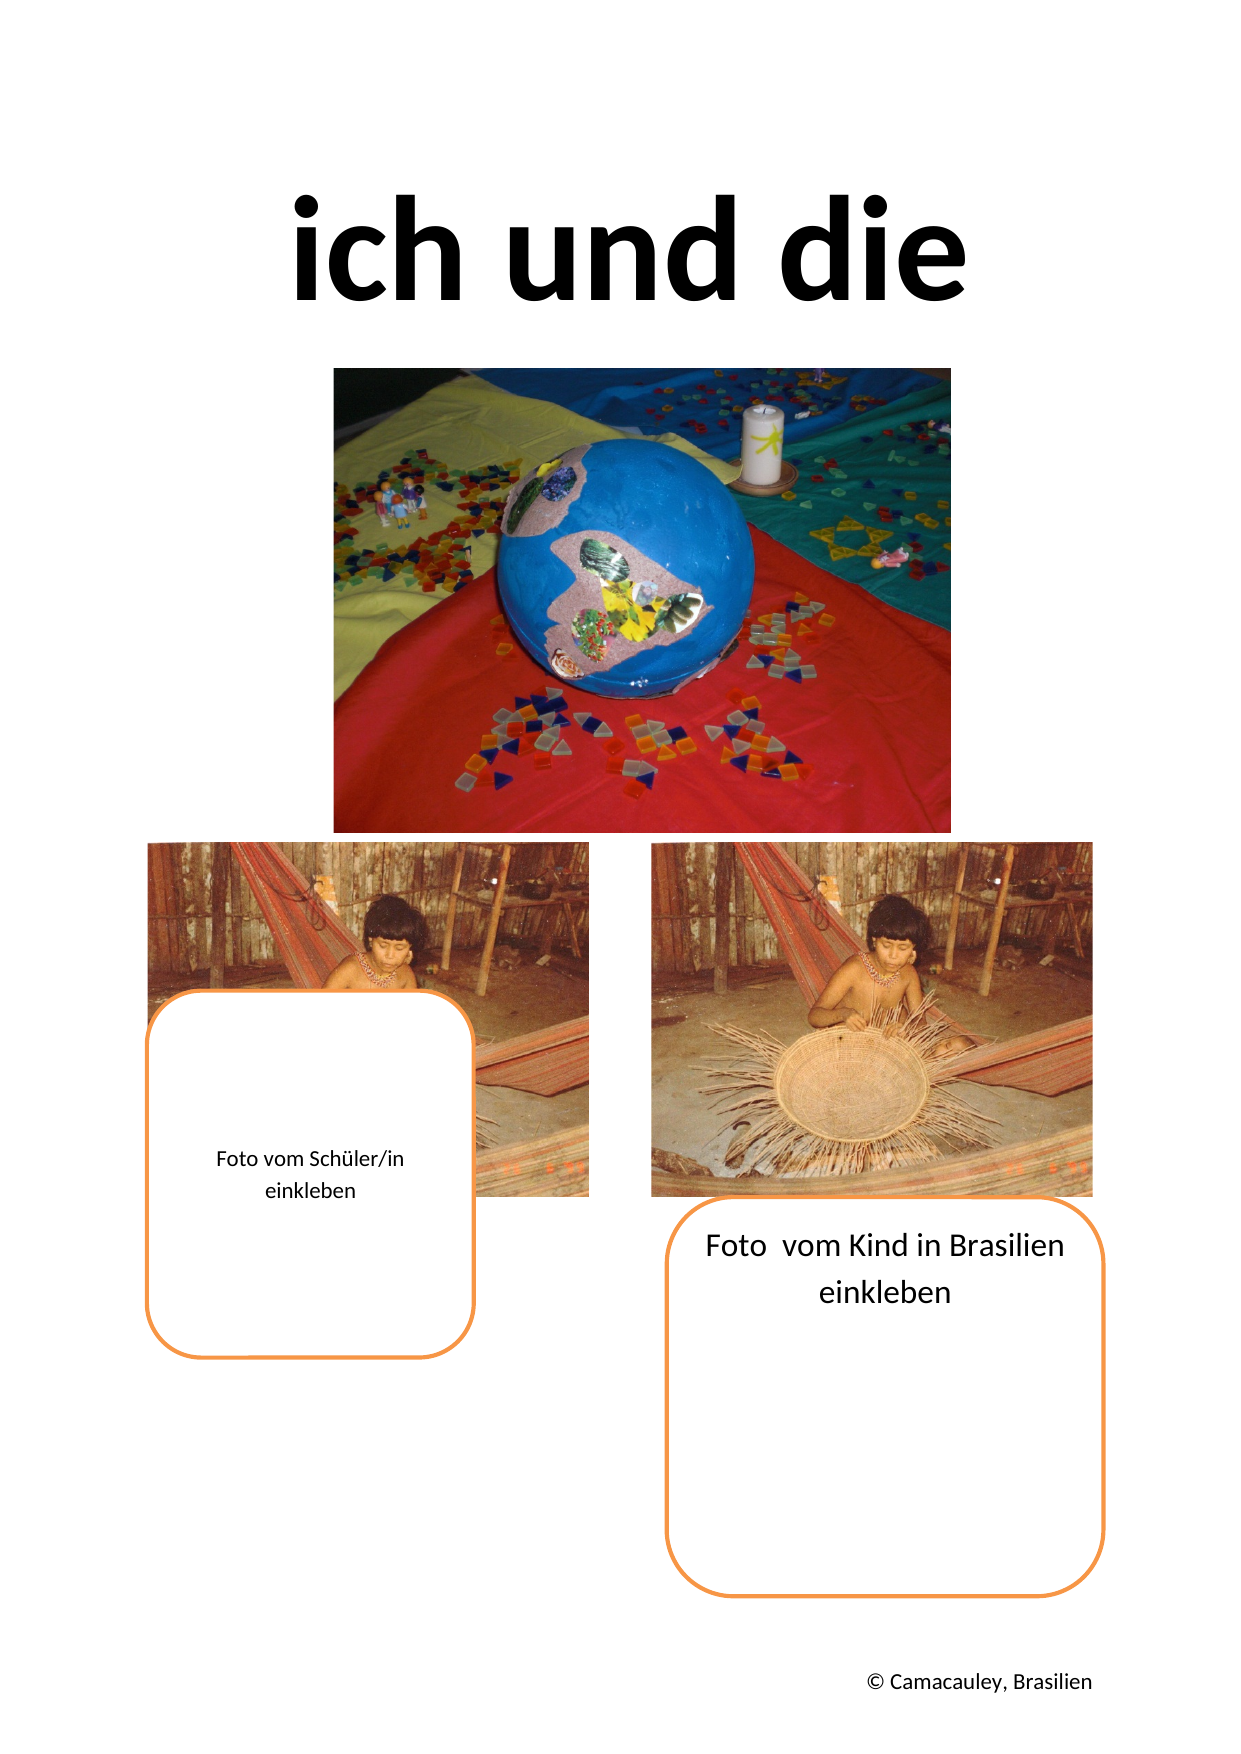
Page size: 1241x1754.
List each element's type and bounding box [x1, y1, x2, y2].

picture [651, 842, 1093, 1197]
picture [332, 368, 951, 832]
picture [147, 842, 589, 1197]
